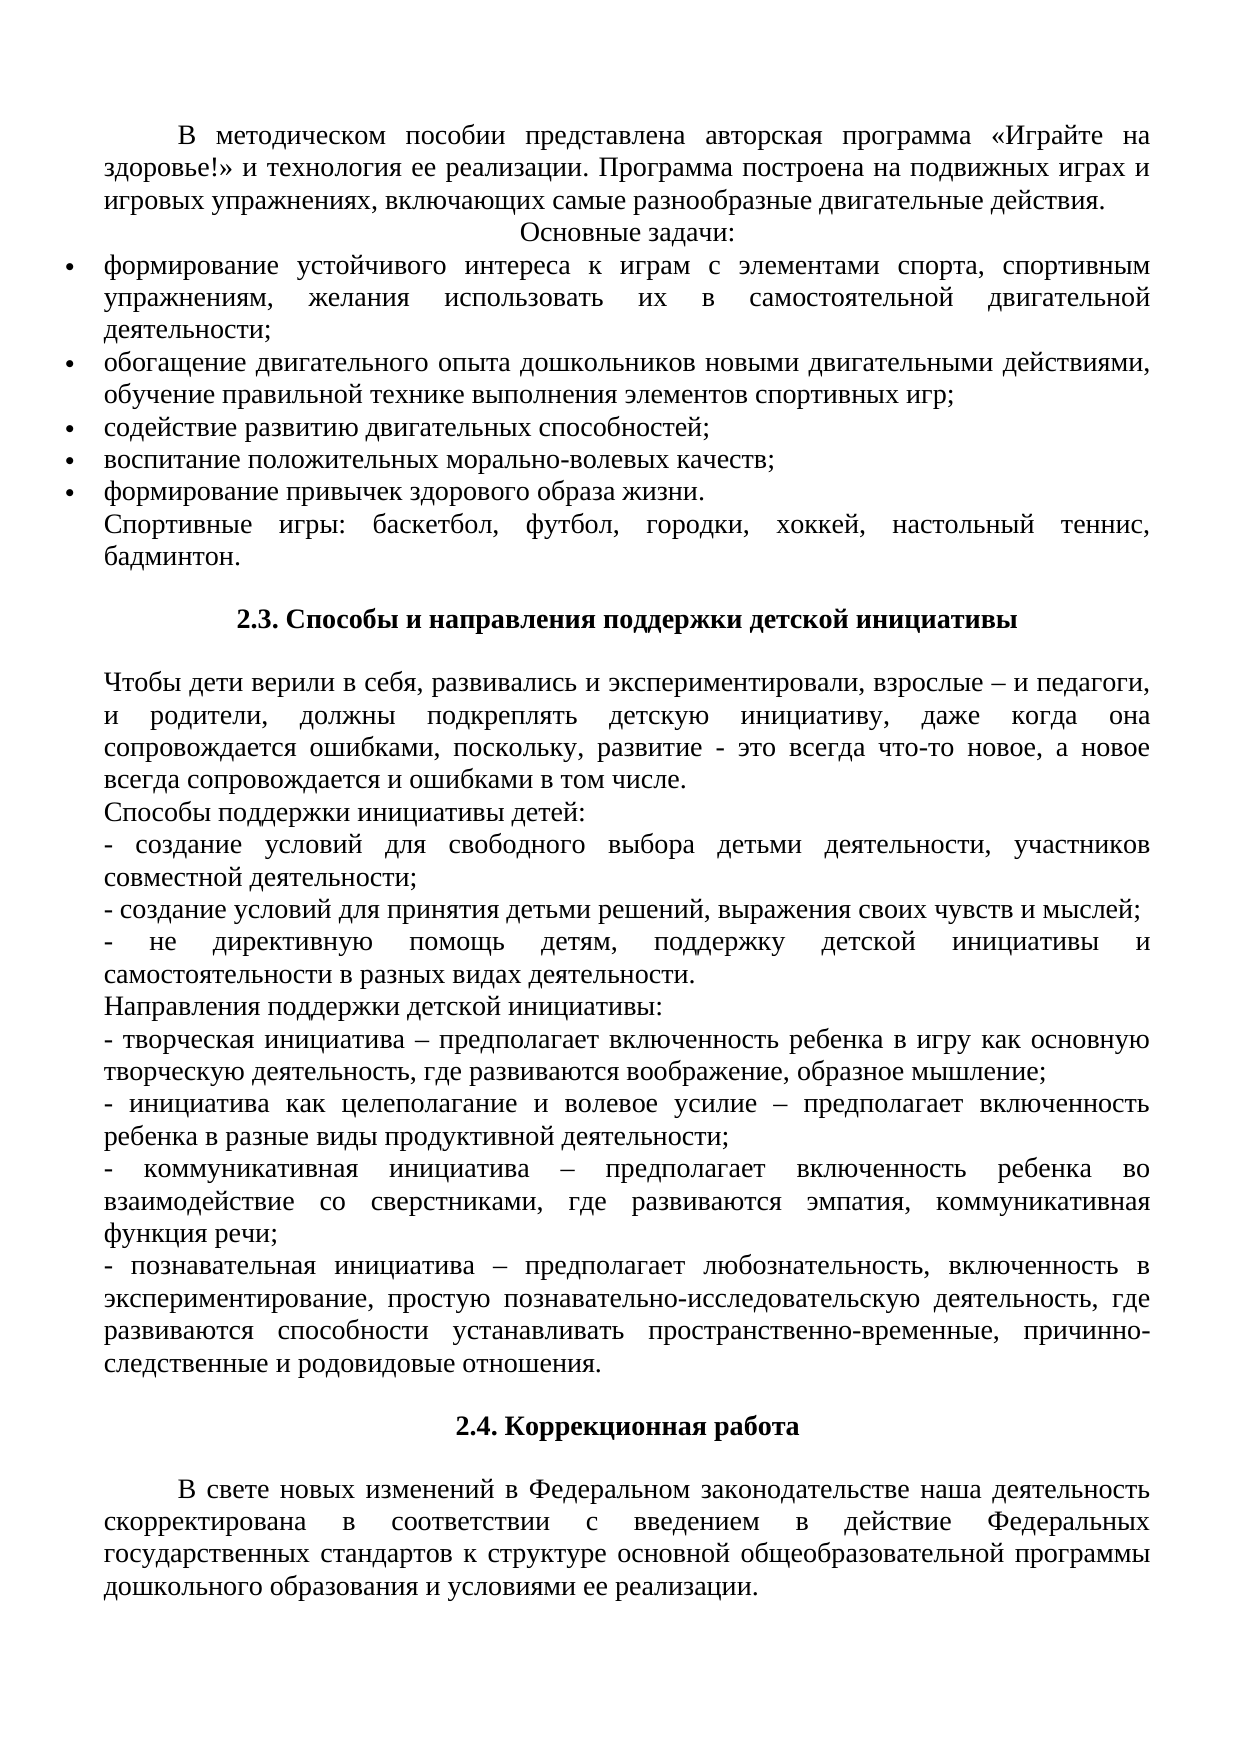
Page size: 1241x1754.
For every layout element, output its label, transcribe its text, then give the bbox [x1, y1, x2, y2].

text Способы поддержки инициативы детей: [103, 795, 1152, 827]
list формирование привычек здорового образа жизни. [66, 474, 1152, 507]
text - не директивную помощь детям, поддержку детской инициативы и самостоятельности в разных видах деятельности. [103, 924, 1152, 989]
text 2.3. Способы и направления поддержки детской инициативы [103, 602, 1152, 635]
list формирование устойчивого интереса к играм с элементами спорта, спортивным упражнениям, желания использовать их в самостоятельной двигательной деятельности; [66, 248, 1152, 345]
text Чтобы дети верили в себя, развивались и экспериментировали, взрослые – и педагоги, и родители, должны подкреплять детскую инициативу, даже когда она сопровождается ошибками, поскольку, развитие - это всегда что-то новое, а новое всегда сопровождается и ошибками в том числе. [103, 665, 1152, 795]
text В свете новых изменений в Федеральном законодательстве наша деятельность скорректирована в соответствии с введением в действие Федеральных государственных стандартов к структуре основной общеобразовательной программы дошкольного образования и условиями ее реализации. [103, 1472, 1152, 1601]
list обогащение двигательного опыта дошкольников новыми двигательными действиями, обучение правильной технике выполнения элементов спортивных игр; [66, 345, 1152, 410]
text Спортивные игры: баскетбол, футбол, городки, хоккей, настольный теннис, бадминтон. [103, 507, 1152, 572]
text - познавательная инициатива – предполагает любознательность, включенность в экспериментирование, простую познавательно-исследовательскую деятельность, где развиваются способности устанавливать пространственно-временные, причинно-следственные и родовидовые отношения. [103, 1248, 1152, 1378]
list содействие развитию двигательных способностей; [66, 410, 1152, 442]
text Основные задачи: [103, 215, 1152, 248]
text - инициатива как целеполагание и волевое усилие – предполагает включенность ребенка в разные виды продуктивной деятельности; [103, 1086, 1152, 1151]
text Направления поддержки детской инициативы: [103, 989, 1152, 1022]
text - коммуникативная инициатива – предполагает включенность ребенка во взаимодействие со сверстниками, где развиваются эмпатия, коммуникативная функция речи; [103, 1151, 1152, 1248]
list воспитание положительных морально-волевых качеств; [66, 442, 1152, 474]
text - создание условий для принятия детьми решений, выражения своих чувств и мыслей; [103, 892, 1152, 924]
text 2.4. Коррекционная работа [103, 1409, 1152, 1441]
text В методическом пособии представлена авторская программа «Играйте на здоровье!» и технология ее реализации. Программа построена на подвижных играх и игровых упражнениях, включающих самые разнообразные двигательные действия. [103, 118, 1152, 215]
text - создание условий для свободного выбора детьми деятельности, участников совместной деятельности; [103, 827, 1152, 892]
text - творческая инициатива – предполагает включенность ребенка в игру как основную творческую деятельность, где развиваются воображение, образное мышление; [103, 1022, 1152, 1086]
